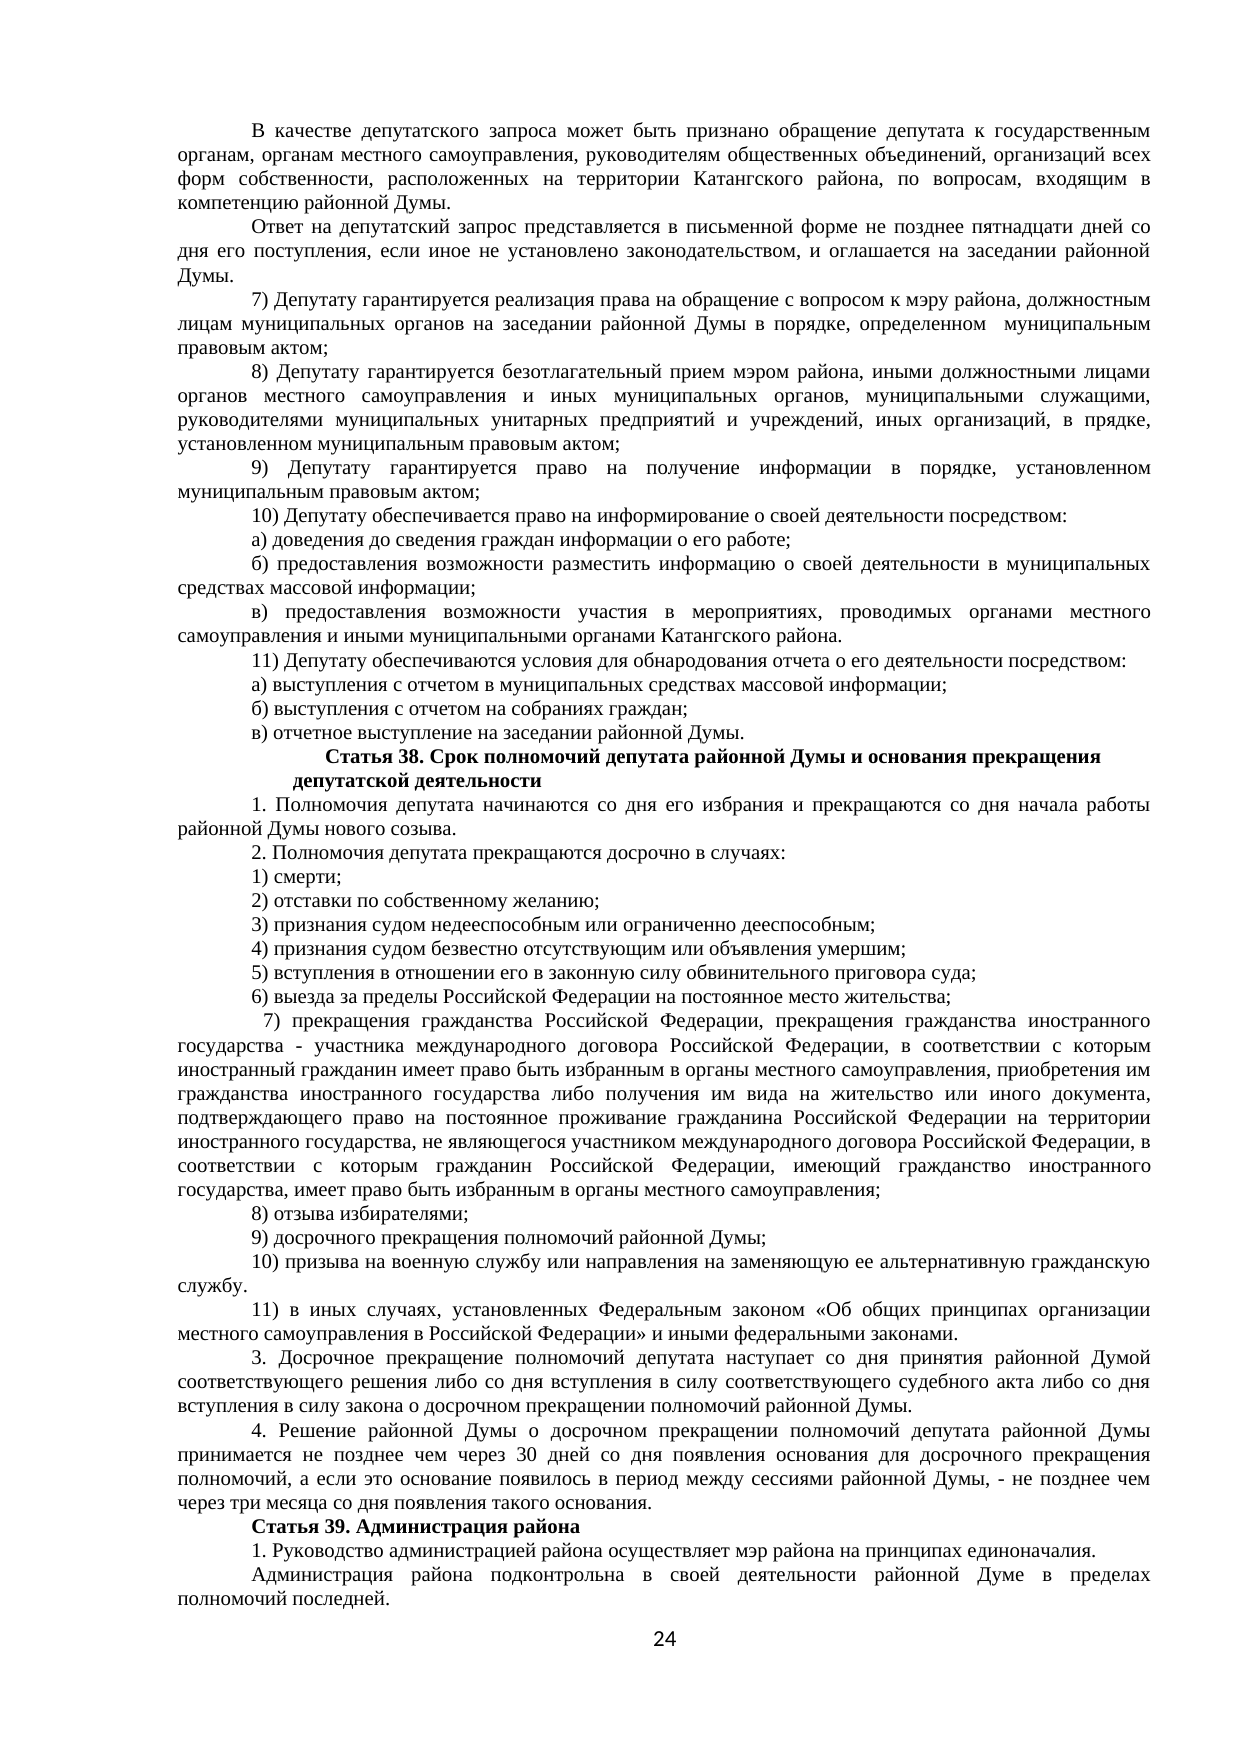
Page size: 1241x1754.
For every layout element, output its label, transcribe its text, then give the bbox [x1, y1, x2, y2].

text 9) досрочного прекращения полномочий районной Думы; [177, 1225, 1152, 1249]
text 7) прекращения гражданства Российской Федерации, прекращения гражданства иностранного государства - участника международного договора Российской Федерации, в соответствии с которым иностранный гражданин имеет право быть избранным в органы местного самоуправления, приобретения им гражданства иностранного государства либо получения им вида на жительство или иного документа, подтверждающего право на постоянное проживание гражданина Российской Федерации на территории иностранного государства, не являющегося участником международного договора Российской Федерации, в соответствии с которым гражданин Российской Федерации, имеющий гражданство иностранного государства, имеет право быть избранным в органы местного самоуправления; [177, 1008, 1152, 1201]
text 9) Депутату гарантируется право на получение информации в порядке, установленном муниципальным правовым актом; [177, 455, 1152, 503]
text 11) Депутату обеспечиваются условия для обнародования отчета о его деятельности посредством: [177, 647, 1152, 672]
text 1. Руководство администрацией района осуществляет мэр района на принципах единоначалия. [177, 1538, 1152, 1562]
text В качестве депутатского запроса может быть признано обращение депутата к государственным органам, органам местного самоуправления, руководителям общественных объединений, организаций всех форм собственности, расположенных на территории Катангского района, по вопросам, входящим в компетенцию районной Думы. [177, 118, 1152, 214]
text а) выступления с отчетом в муниципальных средствах массовой информации; [177, 672, 1152, 696]
text б) выступления с отчетом на собраниях граждан; [177, 696, 1152, 720]
text 5) вступления в отношении его в законную силу обвинительного приговора суда; [177, 960, 1152, 984]
text 2) отставки по собственному желанию; [177, 888, 1152, 912]
text 8) Депутату гарантируется безотлагательный прием мэром района, иными должностными лицами органов местного самоуправления и иных муниципальных органов, муниципальными служащими, руководителями муниципальных унитарных предприятий и учреждений, иных организаций, в прядке, установленном муниципальным правовым актом; [177, 359, 1152, 455]
text 4. Решение районной Думы о досрочном прекращении полномочий депутата районной Думы принимается не позднее чем через 30 дней со дня появления основания для досрочного прекращения полномочий, а если это основание появилось в период между сессиями районной Думы, - не позднее чем через три месяца со дня появления такого основания. [177, 1417, 1152, 1514]
text Статья 39. Администрация района [177, 1514, 1152, 1538]
text 10) призыва на военную службу или направления на заменяющую ее альтернативную гражданскую службу. [177, 1249, 1152, 1297]
text б) предоставления возможности разместить информацию о своей деятельности в муниципальных средствах массовой информации; [177, 551, 1152, 599]
text 1. Полномочия депутата начинаются со дня его избрания и прекращаются со дня начала работы районной Думы нового созыва. [177, 792, 1152, 840]
text 3. Досрочное прекращение полномочий депутата наступает со дня принятия районной Думой соответствующего решения либо со дня вступления в силу соответствующего судебного акта либо со дня вступления в силу закона о досрочном прекращении полномочий районной Думы. [177, 1345, 1152, 1417]
text в) отчетное выступление на заседании районной Думы. [177, 720, 1152, 744]
text 3) признания судом недееспособным или ограниченно дееспособным; [177, 912, 1152, 936]
text 11) в иных случаях, установленных Федеральным законом «Об общих принципах организации местного самоуправления в Российской Федерации» и иными федеральными законами. [177, 1297, 1152, 1345]
text Администрация района подконтрольна в своей деятельности районной Думе в пределах полномочий последней. [177, 1562, 1152, 1610]
text в) предоставления возможности участия в мероприятиях, проводимых органами местного самоуправления и иными муниципальными органами Катангского района. [177, 599, 1152, 647]
text 4) признания судом безвестно отсутствующим или объявления умершим; [177, 936, 1152, 960]
text 2. Полномочия депутата прекращаются досрочно в случаях: [177, 840, 1152, 864]
text Статья 38. Срок полномочий депутата районной Думы и основания прекращения депутатской деятельности [177, 744, 1152, 792]
text Ответ на депутатский запрос представляется в письменной форме не позднее пятнадцати дней со дня его поступления, если иное не установлено законодательством, и оглашается на заседании районной Думы. [177, 214, 1152, 287]
text 1) смерти; [177, 864, 1152, 888]
text 6) выезда за пределы Российской Федерации на постоянное место жительства; [177, 984, 1152, 1008]
text а) доведения до сведения граждан информации о его работе; [177, 527, 1152, 551]
text 8) отзыва избирателями; [177, 1201, 1152, 1225]
text 10) Депутату обеспечивается право на информирование о своей деятельности посредством: [177, 503, 1152, 527]
text 7) Депутату гарантируется реализация права на обращение с вопросом к мэру района, должностным лицам муниципальных органов на заседании районной Думы в порядке, определенном муниципальным правовым актом; [177, 287, 1152, 359]
